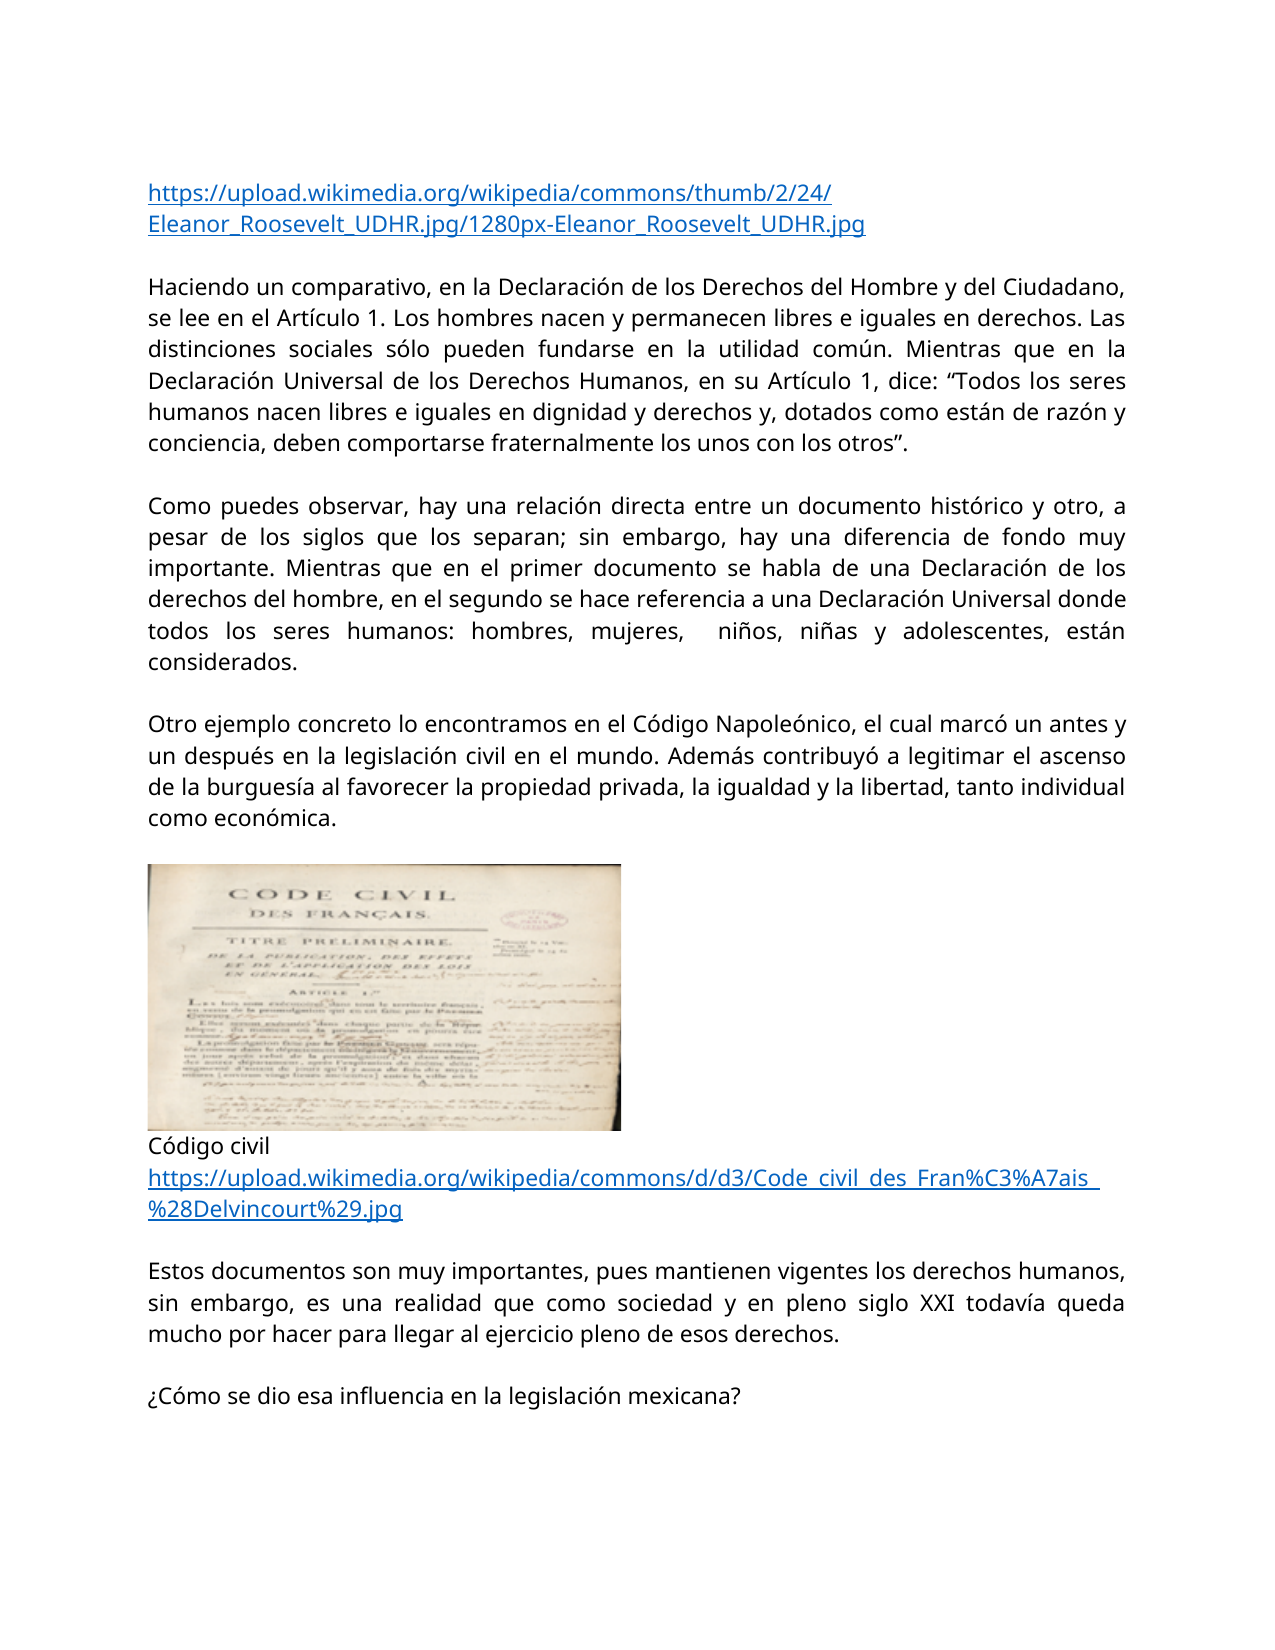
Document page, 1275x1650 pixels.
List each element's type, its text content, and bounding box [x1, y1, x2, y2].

picture [147, 864, 622, 1131]
text Como puedes observar, hay una relación directa entre un documento histórico y otro, a pesar de los siglos que los separan; sin embargo, hay una diferencia de fondo muy importante. Mientras que en el primer documento se habla de una Declaración de los derechos del hombre, en el segundo se hace referencia a una Declaración Universal donde todos los seres humanos: hombres, mujeres, niños, niñas y adolescentes, están considerados. [148, 490, 1127, 677]
text ¿Cómo se dio esa influencia en la legislación mexicana? [148, 1380, 1127, 1411]
text Código civil [148, 1130, 1127, 1161]
text https://upload.wikimedia.org/wikipedia/commons/thumb/2/24/Eleanor_Roosevelt_UDHR.jpg/1280px-Eleanor_Roosevelt_UDHR.jpg [148, 177, 1127, 240]
text https://upload.wikimedia.org/wikipedia/commons/d/d3/Code_civil_des_Fran%C3%A7ais_%28Delvincourt%29.jpg [148, 1161, 1127, 1224]
text Otro ejemplo concreto lo encontramos en el Código Napoleónico, el cual marcó un antes y un después en la legislación civil en el mundo. Además contribuyó a legitimar el ascenso de la burguesía al favorecer la propiedad privada, la igualdad y la libertad, tanto individual como económica. [148, 708, 1127, 833]
text Haciendo un comparativo, en la Declaración de los Derechos del Hombre y del Ciudadano, se lee en el Artículo 1. Los hombres nacen y permanecen libres e iguales en derechos. Las distinciones sociales sólo pueden fundarse en la utilidad común. Mientras que en la Declaración Universal de los Derechos Humanos, en su Artículo 1, dice: “Todos los seres humanos nacen libres e iguales en dignidad y derechos y, dotados como están de razón y conciencia, deben comportarse fraternalmente los unos con los otros”. [148, 271, 1127, 458]
text Estos documentos son muy importantes, pues mantienen vigentes los derechos humanos, sin embargo, es una realidad que como sociedad y en pleno siglo XXI todavía queda mucho por hacer para llegar al ejercicio pleno de esos derechos. [148, 1255, 1127, 1349]
